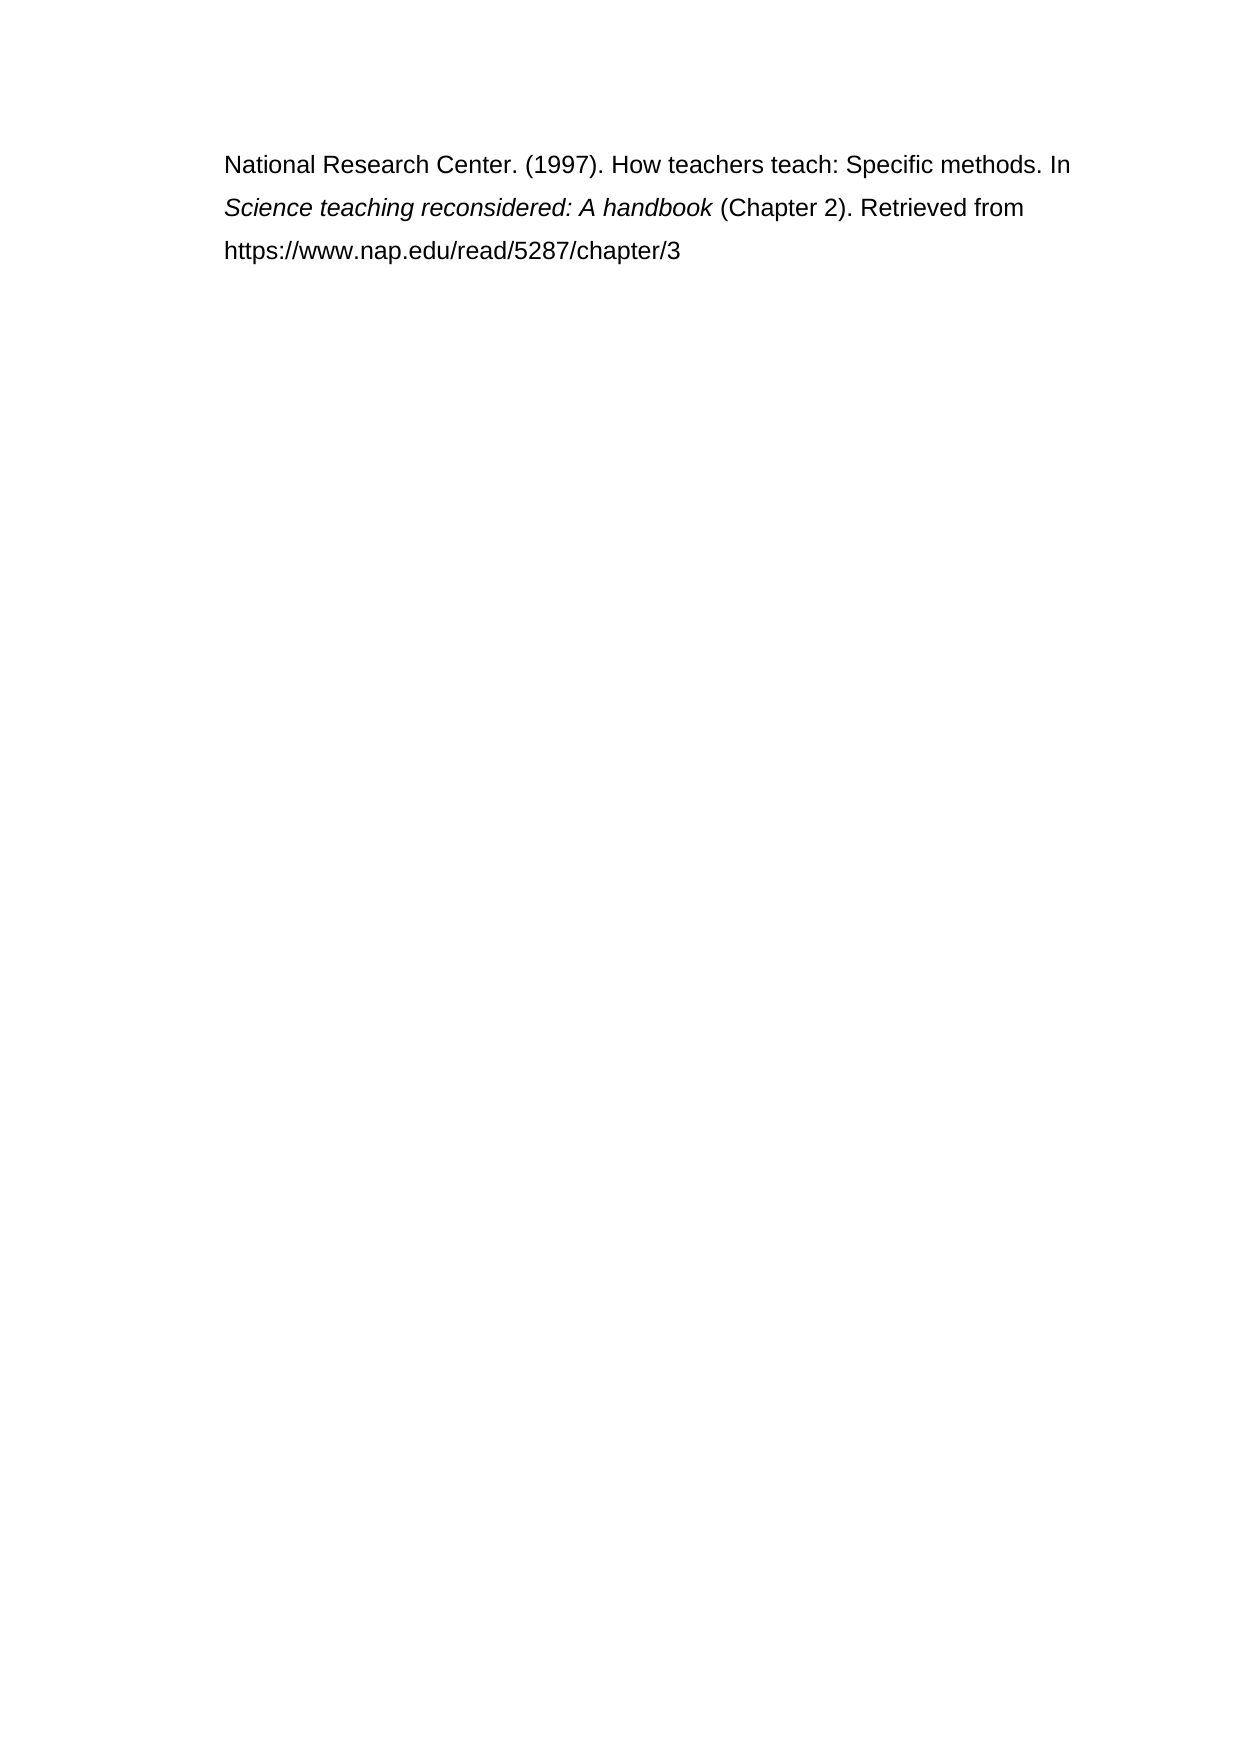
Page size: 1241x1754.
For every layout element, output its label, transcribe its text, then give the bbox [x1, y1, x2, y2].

text National Research Center. (1997). How teachers teach: Specific methods. In Science teaching reconsidered: A handbook (Chapter 2). Retrieved from https://www.nap.edu/read/5287/chapter/3 [224, 150, 1090, 265]
